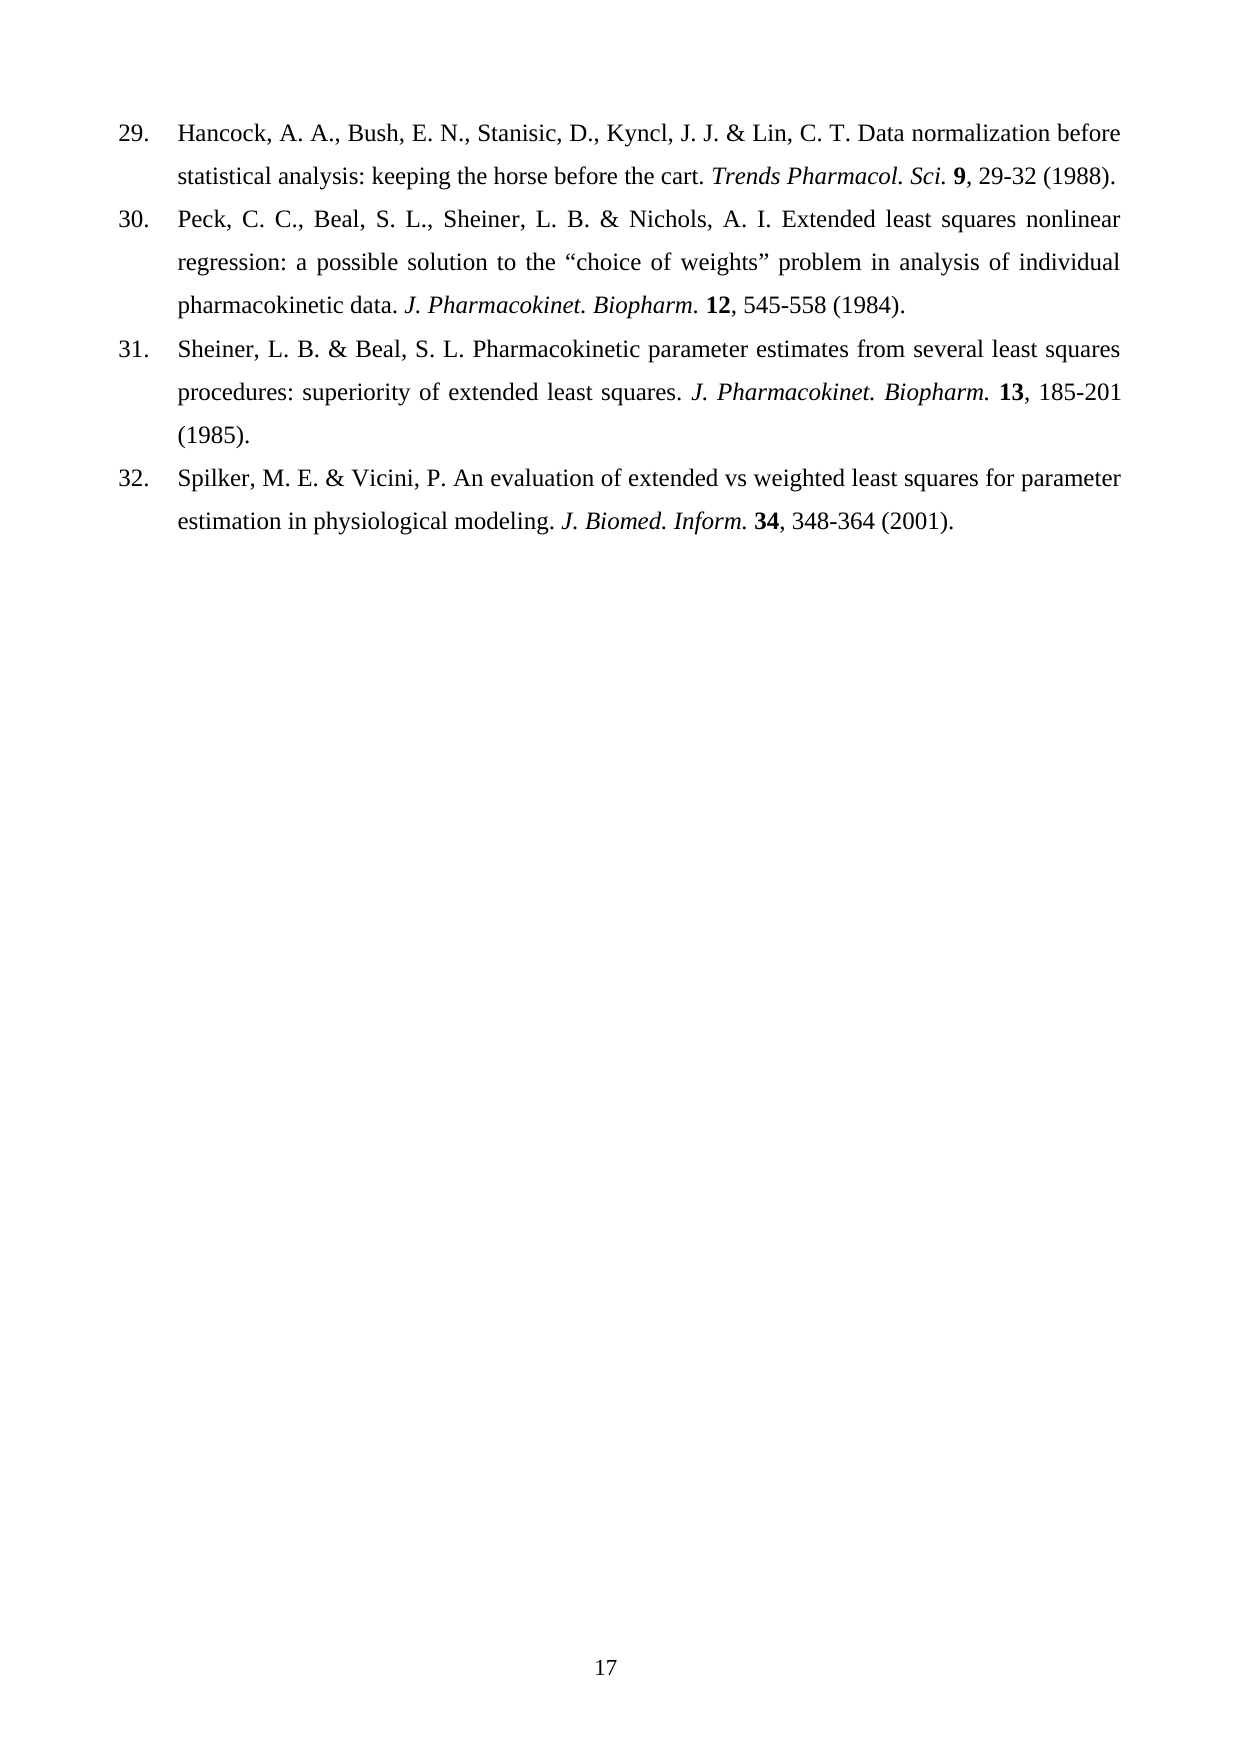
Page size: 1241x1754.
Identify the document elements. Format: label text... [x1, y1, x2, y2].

text 29. Hancock, A. A., Bush, E. N., Stanisic, D., Kyncl, J. J. & Lin, C. T. Data normalization before statistical analysis: keeping the horse before the cart. Trends Pharmacol. Sci. 9, 29-32 (1988). [118, 118, 1122, 190]
text 31. Sheiner, L. B. & Beal, S. L. Pharmacokinetic parameter estimates from several least squares procedures: superiority of extended least squares. J. Pharmacokinet. Biopharm. 13, 185-201 (1985). [118, 334, 1122, 449]
text 30. Peck, C. C., Beal, S. L., Sheiner, L. B. & Nichols, A. I. Extended least squares nonlinear regression: a possible solution to the “choice of weights” problem in analysis of individual pharmacokinetic data. J. Pharmacokinet. Biopharm. 12, 545-558 (1984). [118, 204, 1122, 319]
text 32. Spilker, M. E. & Vicini, P. An evaluation of extended vs weighted least squares for parameter estimation in physiological modeling. J. Biomed. Inform. 34, 348-364 (2001). [118, 463, 1122, 535]
